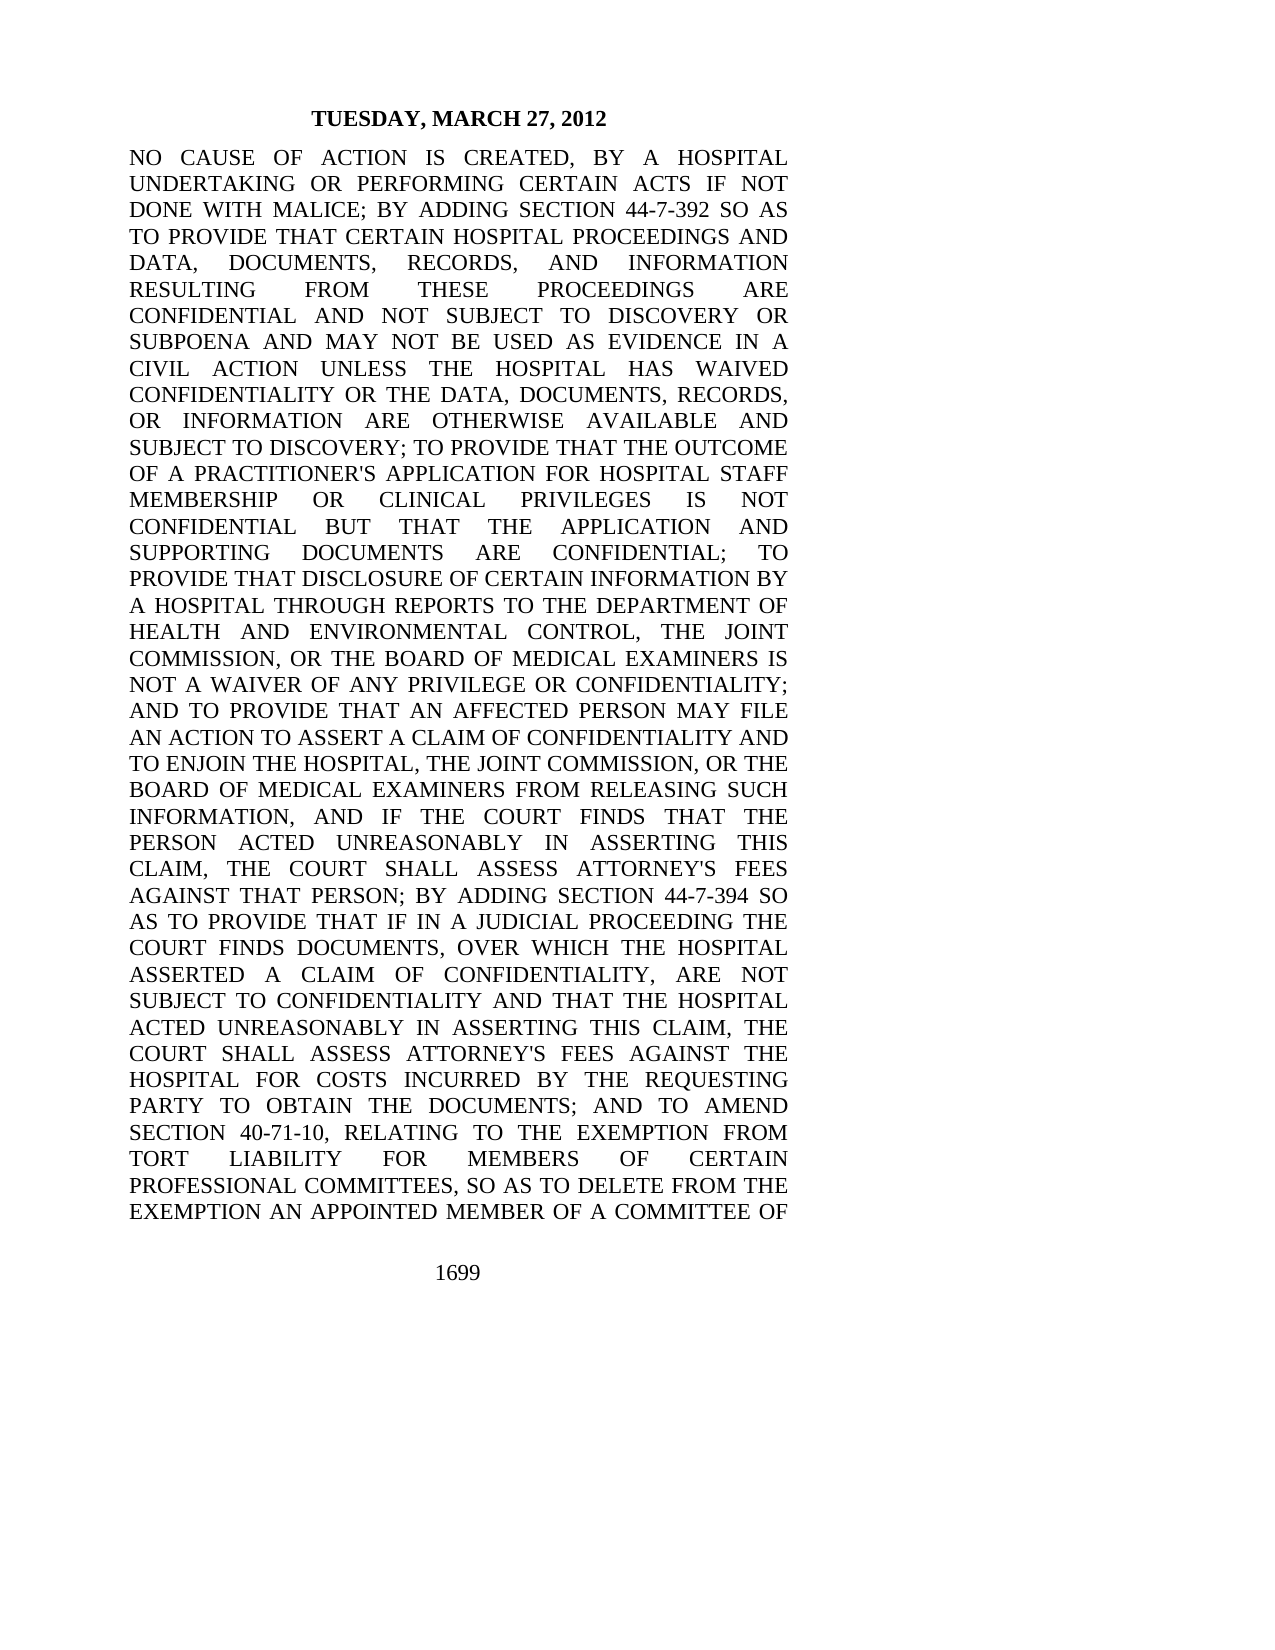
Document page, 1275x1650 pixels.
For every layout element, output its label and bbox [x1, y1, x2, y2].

text [129, 144, 789, 1224]
